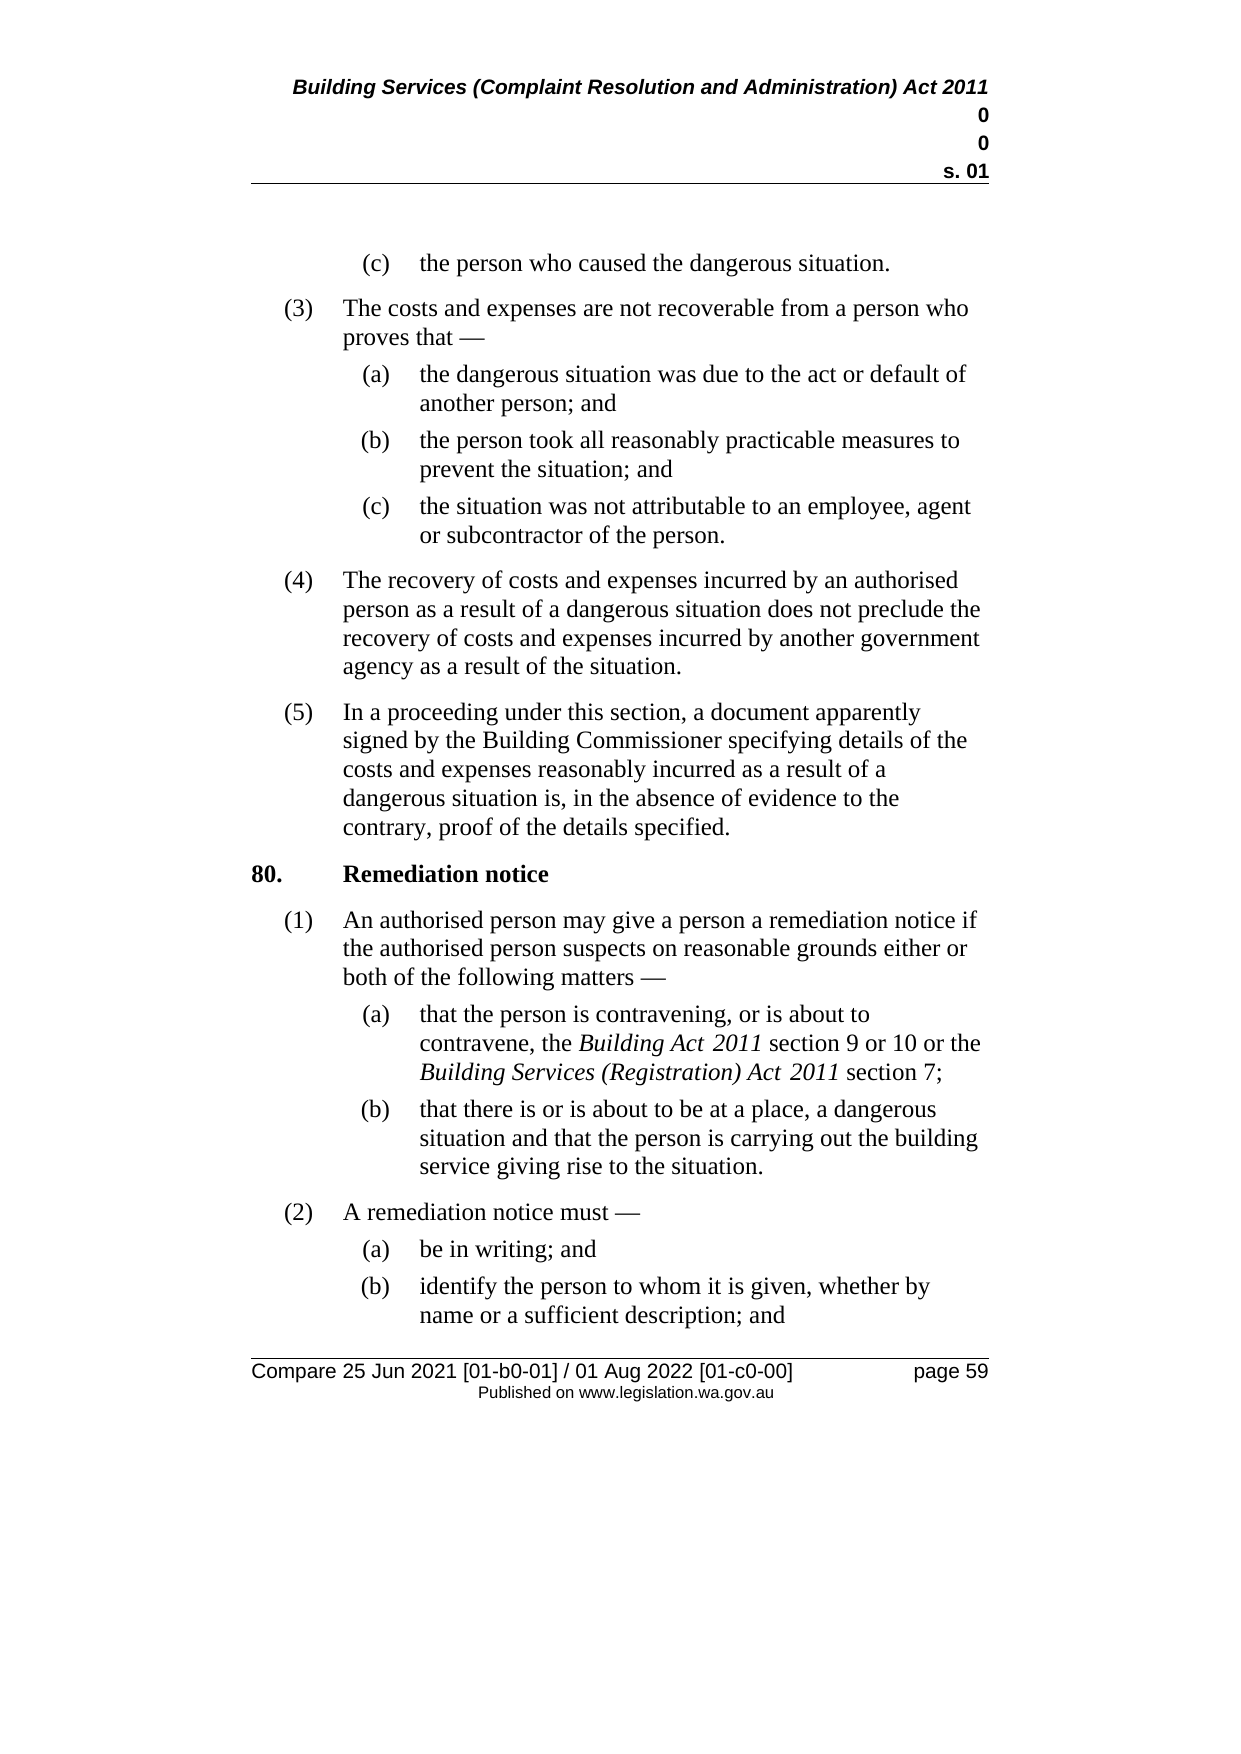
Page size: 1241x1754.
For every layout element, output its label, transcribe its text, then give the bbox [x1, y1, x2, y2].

text (4) The recovery of costs and expenses incurred by an authorised person as a result of a dangerous situation does not preclude the recovery of costs and expenses incurred by another government agency as a result of the situation. [251, 565, 989, 680]
text (a) the dangerous situation was due to the act or default of another person; and [251, 359, 989, 417]
text (a) be in writing; and [251, 1234, 989, 1263]
text (c) the person who caused the dangerous situation. [251, 248, 989, 277]
text (3) The costs and expenses are not recoverable from a person who proves that — [251, 293, 989, 351]
subtitle 80. Remediation notice [251, 859, 989, 888]
text (c) the situation was not attributable to an employee, agent or subcontractor of the person. [251, 491, 989, 548]
text (1) An authorised person may give a person a remediation notice if the authorised person suspects on reasonable grounds either or both of the following matters — [251, 905, 989, 991]
text (b) identify the person to whom it is given, whether by name or a sufficient description; and [251, 1271, 989, 1328]
text (5) In a proceeding under this section, a document apparently signed by the Building Commissioner specifying details of the costs and expenses reasonably incurred as a result of a dangerous situation is, in the absence of evidence to the contrary, proof of the details specified. [251, 697, 989, 841]
text (2) A remediation notice must — [251, 1197, 989, 1226]
text (b) the person took all reasonably practicable measures to prevent the situation; and [251, 425, 989, 483]
text (b) that there is or is about to be at a place, a dangerous situation and that the person is carrying out the building service giving rise to the situation. [251, 1094, 989, 1180]
text (a) that the person is contravening, or is about to contravene, the Building Act 2011 section 9 or 10 or the Building Services (Registration) Act 2011 section 7; [251, 999, 989, 1086]
